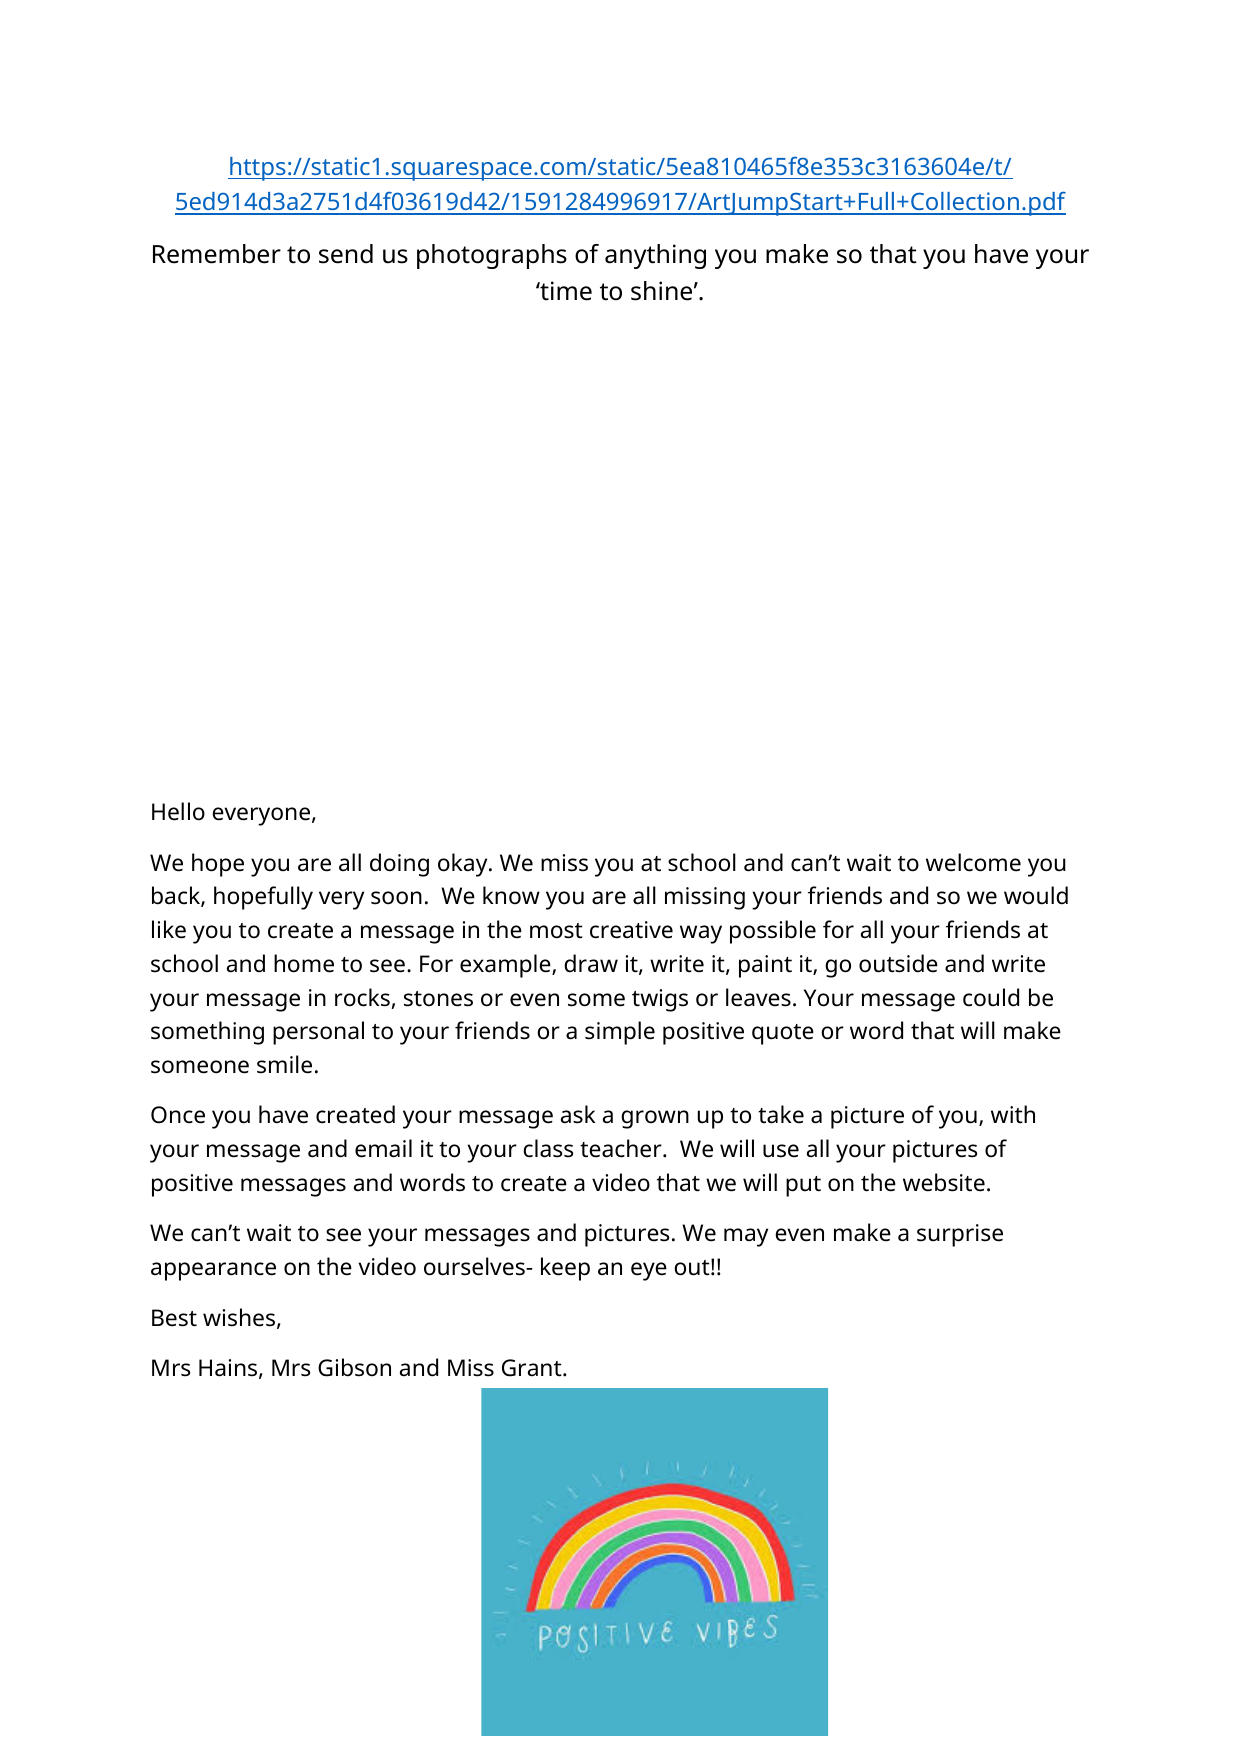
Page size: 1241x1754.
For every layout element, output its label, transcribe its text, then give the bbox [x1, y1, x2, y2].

text Hello everyone, [150, 796, 1090, 827]
text Mrs Hains, Mrs Gibson and Miss Grant. [150, 1352, 1090, 1383]
text Best wishes, [150, 1301, 1090, 1333]
text We can’t wait to see your messages and pictures. We may even make a surprise appearance on the video ourselves- keep an eye out!! [150, 1217, 1090, 1282]
text https://static1.squarespace.com/static/5ea810465f8e353c3163604e/t/5ed914d3a2751d4f03619d42/1591284996917/ArtJumpStart+Full+Collection.pdf [150, 150, 1090, 218]
text We hope you are all doing okay. We miss you at school and can’t wait to welcome you back, hopefully very soon. We know you are all missing your friends and so we would like you to create a message in the most creative way possible for all your friends at school and home to see. For example, draw it, write it, paint it, go outside and write your message in rocks, stones or even some twigs or leaves. Your message could be something personal to your friends or a simple positive quote or word that will make someone smile. [150, 846, 1090, 1080]
text Remember to send us photographs of anything you make so that you have your ‘time to shine’. [150, 237, 1090, 308]
text Once you have created your message ask a grown up to take a picture of you, with your message and email it to your class teacher. We will use all your pictures of positive messages and words to create a video that we will put on the website. [150, 1099, 1090, 1198]
picture [481, 1388, 829, 1736]
